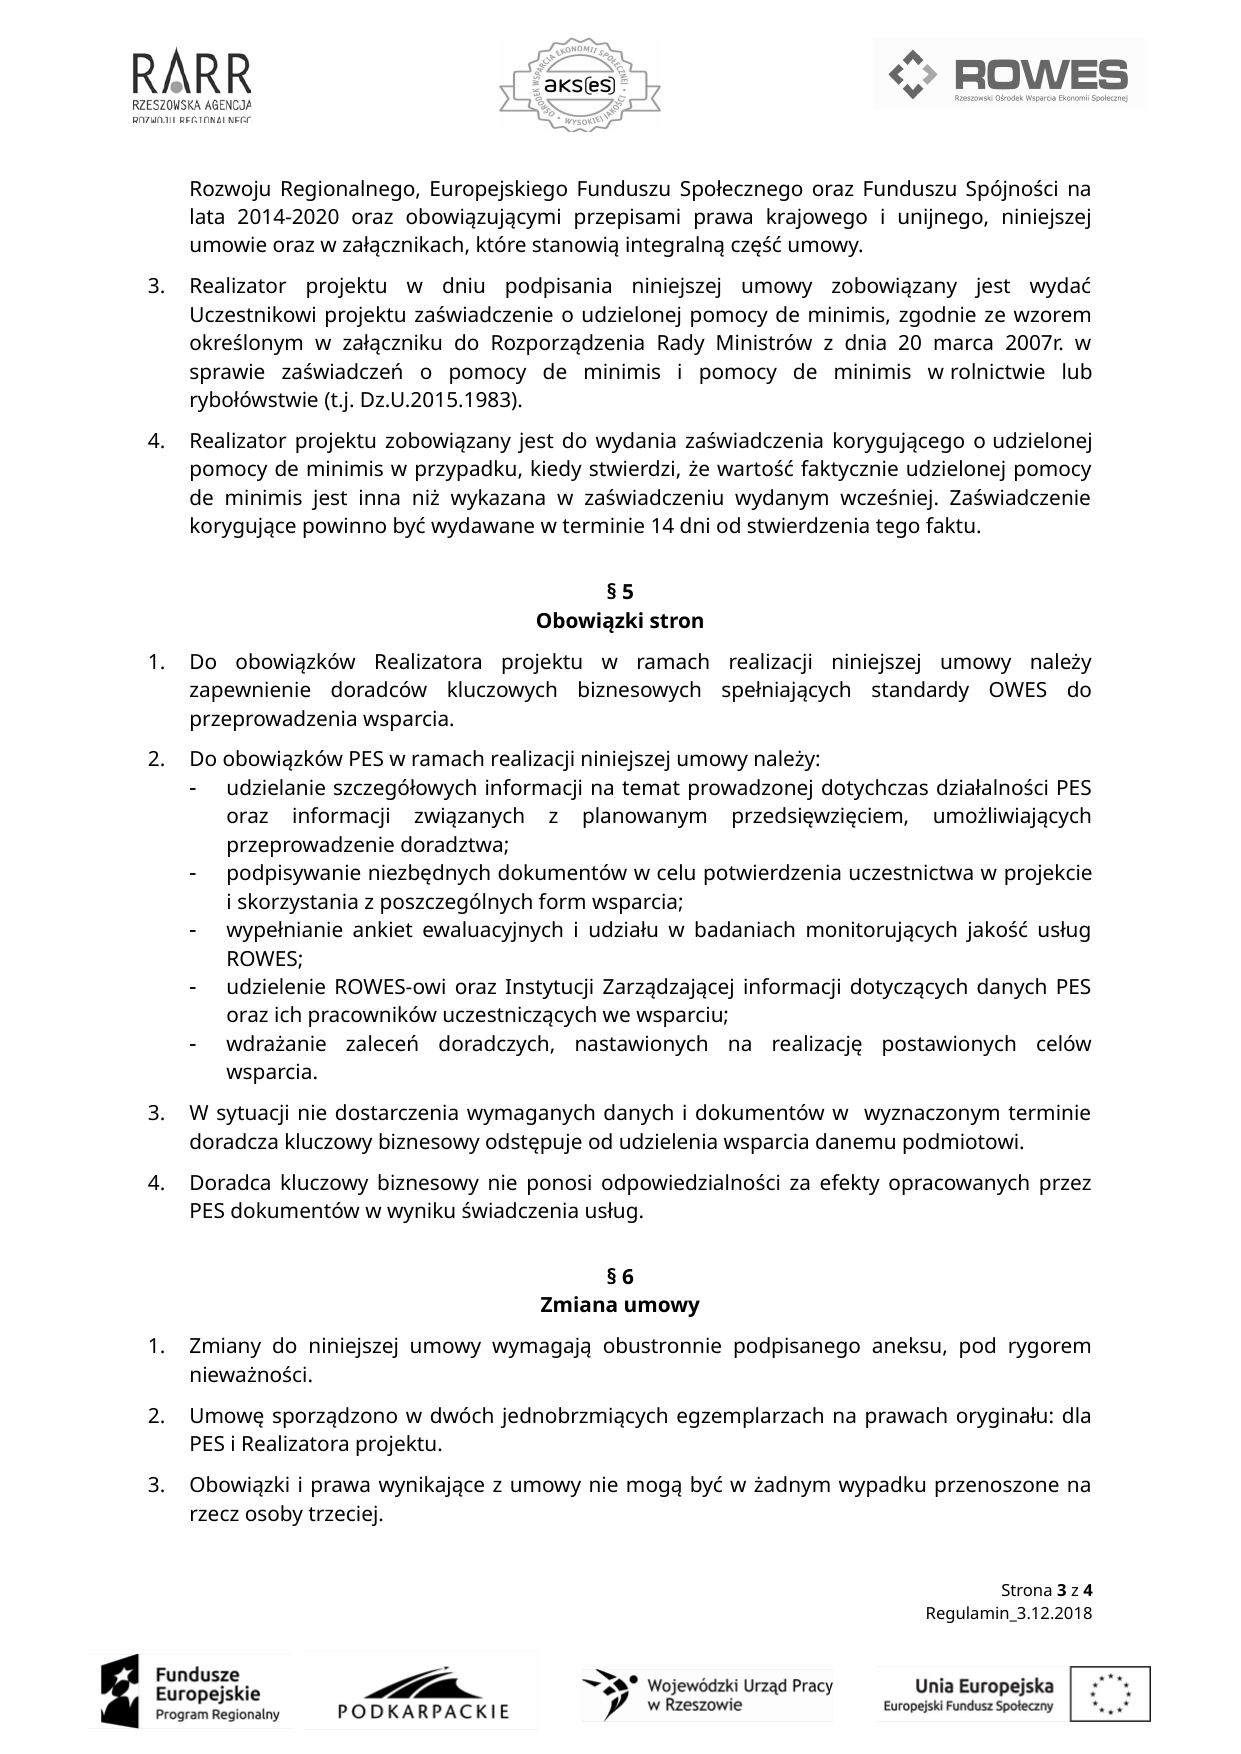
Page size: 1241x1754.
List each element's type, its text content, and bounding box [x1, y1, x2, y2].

picture [133, 46, 252, 122]
list Zmiany do niniejszej umowy wymagają obustronnie podpisanego aneksu, pod rygorem nieważności. [148, 1331, 1092, 1388]
picture [87, 1652, 294, 1731]
list udzielanie szczegółowych informacji na temat prowadzonej dotychczas działalności PES oraz informacji związanych z planowanym przedsięwzięciem, umożliwiających przeprowadzenie doradztwa; [189, 773, 1092, 858]
picture [580, 1667, 835, 1724]
list udzielenie ROWES-owi oraz Instytucji Zarządzającej informacji dotyczących danych PES oraz ich pracowników uczestniczących we wsparciu; [189, 972, 1092, 1029]
text Obowiązki stron [148, 606, 1092, 634]
list podpisywanie niezbędnych dokumentów w celu potwierdzenia uczestnictwa w projekcie i skorzystania z poszczególnych form wsparcia; [189, 858, 1092, 915]
list Doradca kluczowy biznesowy nie ponosi odpowiedzialności za efekty opracowanych przez PES dokumentów w wyniku świadczenia usług. [148, 1168, 1092, 1224]
list Realizator projektu w dniu podpisania niniejszej umowy zobowiązany jest wydać Uczestnikowi projektu zaświadczenie o udzielonej pomocy de minimis, zgodnie ze wzorem określonym w załączniku do Rozporządzenia Rady Ministrów z dnia 20 marca 2007r. w sprawie zaświadczeń o pomocy de minimis i pomocy de minimis w rolnictwie lub rybołówstwie (t.j. Dz.U.2015.1983). [148, 271, 1092, 414]
list W sytuacji nie dostarczenia wymaganych danych i dokumentów w wyznaczonym terminie doradcza kluczowy biznesowy odstępuje od udzielenia wsparcia danemu podmiotowi. [148, 1098, 1092, 1155]
list Umowę sporządzono w dwóch jednobrzmiących egzemplarzach na prawach oryginału: dla PES i Realizatora projektu. [148, 1401, 1092, 1458]
picture [875, 1664, 1153, 1724]
list Obowiązki i prawa wynikające z umowy nie mogą być w żadnym wypadku przenoszone na rzecz osoby trzeciej. [148, 1470, 1092, 1527]
list Do obowiązków PES w ramach realizacji niniejszej umowy należy: [148, 744, 1092, 773]
list wypełnianie ankiet ewaluacyjnych i udziału w badaniach monitorujących jakość usług ROWES; [189, 915, 1092, 972]
list Realizator projektu zobowiązany jest do wydania zaświadczenia korygującego o udzielonej pomocy de minimis w przypadku, kiedy stwierdzi, że wartość faktycznie udzielonej pomocy de minimis jest inna niż wykazana w zaświadczeniu wydanym wcześniej. Zaświadczenie korygujące powinno być wydawane w terminie 14 dni od stwierdzenia tego faktu. [148, 426, 1092, 540]
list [148, 174, 1092, 259]
text § 5 [148, 577, 1092, 606]
list wdrażanie zaleceń doradczych, nastawionych na realizację postawionych celów wsparcia. [189, 1029, 1092, 1086]
picture [873, 37, 1145, 109]
list Do obowiązków Realizatora projektu w ramach realizacji niniejszej umowy należy zapewnienie doradców kluczowych biznesowych spełniających standardy OWES do przeprowadzenia wsparcia. [148, 647, 1092, 732]
text Zmiana umowy [148, 1291, 1092, 1319]
picture [303, 1649, 540, 1732]
text § 6 [148, 1262, 1092, 1291]
picture [498, 37, 661, 132]
